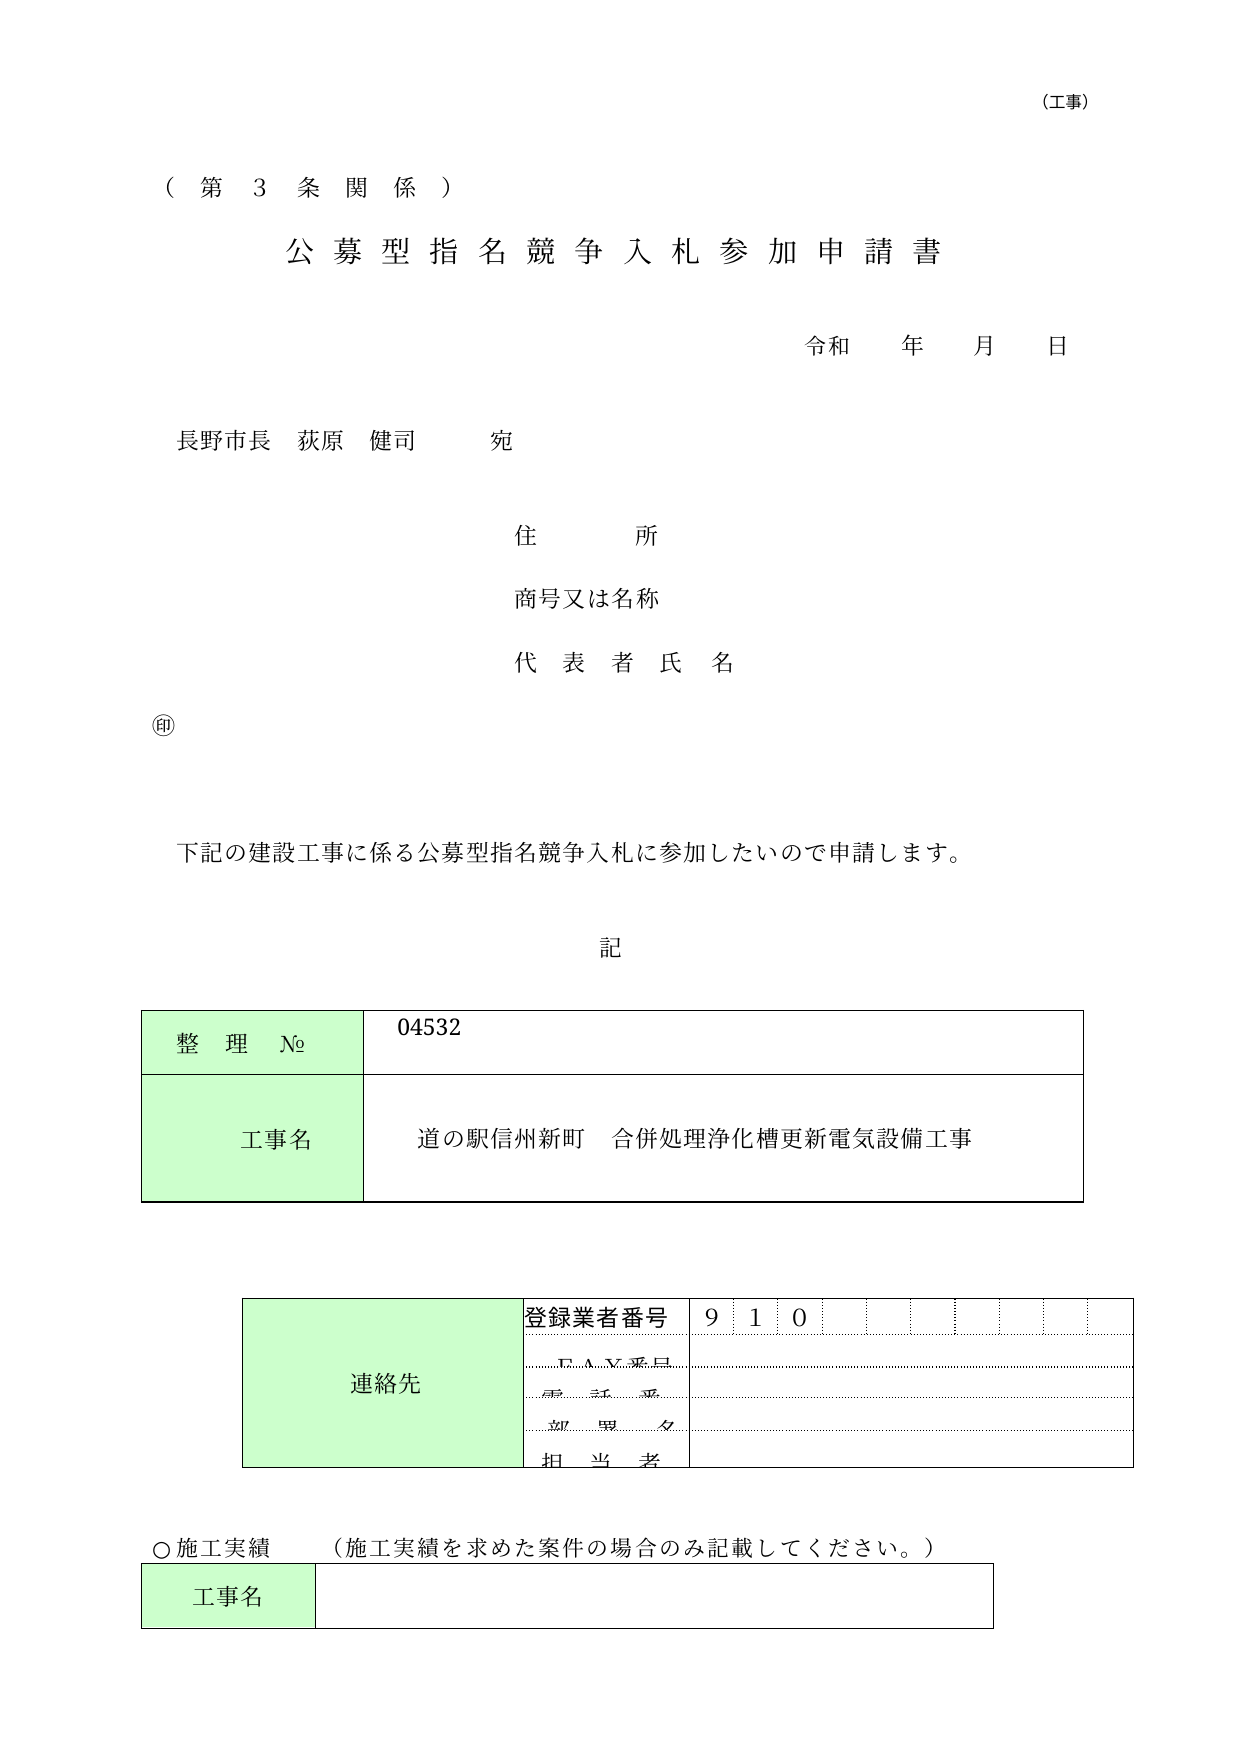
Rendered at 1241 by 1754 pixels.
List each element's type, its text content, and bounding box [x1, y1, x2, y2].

text 公募型指名競争入札参加申請書 [152, 218, 1094, 281]
table_header [316, 1564, 993, 1627]
table_header 工事名 [142, 1564, 315, 1627]
table_cell 部署名 [524, 1397, 689, 1429]
table_cell 電話番号 [524, 1366, 689, 1397]
text 下記の建設工事に係る公募型指名競争入札に参加したいので申請します。 [152, 820, 1094, 883]
table_header [999, 1299, 1044, 1334]
table_header [955, 1299, 999, 1334]
table_header [911, 1299, 955, 1334]
table_cell [690, 1397, 1133, 1429]
table_header 整理№ [142, 1011, 363, 1074]
table_header [1044, 1299, 1088, 1334]
table_header [1088, 1299, 1133, 1334]
table_cell 道の駅信州新町 合併処理浄化槽更新電気設備工事 [364, 1075, 1083, 1201]
table_cell 工事名 [142, 1075, 363, 1201]
table_header [866, 1299, 911, 1334]
table_header 04532 [364, 1011, 1083, 1074]
table_header 登録業者番号 [524, 1299, 689, 1334]
table_cell [690, 1334, 1133, 1366]
text 代表者氏名 ㊞ [152, 630, 1094, 756]
table_cell 担当者名 [524, 1430, 689, 1467]
text 商号又は名称 [152, 566, 1094, 630]
table_cell ＦＡＸ番号 [524, 1334, 689, 1366]
text 長野市長 荻原 健司 宛 [152, 408, 1094, 471]
text （第３条関係） [152, 155, 1094, 218]
table_header ０ [778, 1299, 822, 1334]
text ○施工実績 （施工実績を求めた案件の場合のみ記載してください。） [152, 1531, 1094, 1563]
table_header 連絡先 [243, 1299, 523, 1467]
table_header ９ [690, 1299, 733, 1334]
text 記 [152, 915, 1094, 978]
table_cell [690, 1366, 1133, 1397]
text 住 所 [152, 503, 1094, 566]
table_header １ [734, 1299, 778, 1334]
text 令和 年 月 日 [152, 313, 1094, 376]
table_header [822, 1299, 866, 1334]
table_cell [690, 1430, 1133, 1467]
